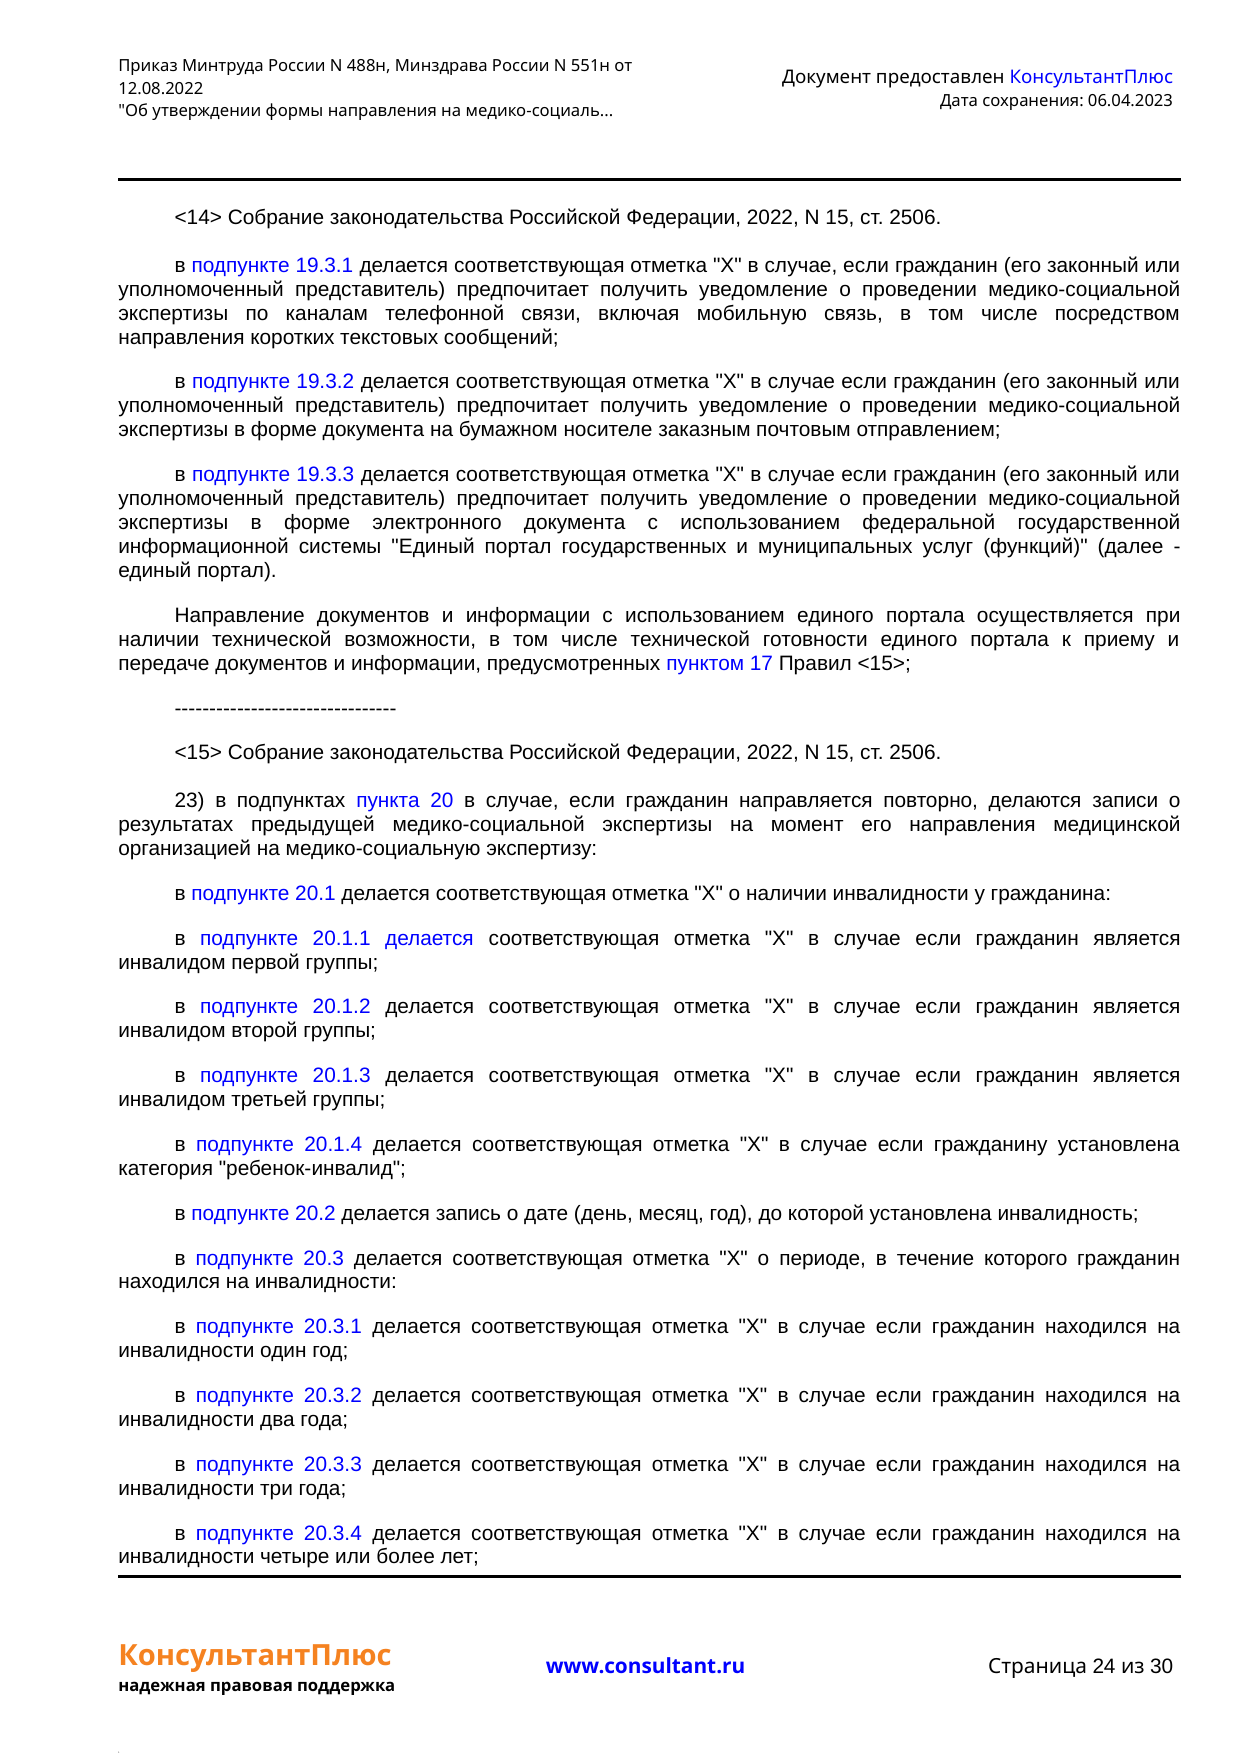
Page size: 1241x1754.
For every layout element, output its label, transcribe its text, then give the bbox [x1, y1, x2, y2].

text в подпункте 20.1.2 делается соответствующая отметка "X" в случае если гражданин является инвалидом второй группы; [118, 994, 1181, 1042]
text в подпункте 20.3.1 делается соответствующая отметка "X" в случае если гражданин находился на инвалидности один год; [118, 1314, 1181, 1362]
text Направление документов и информации с использованием единого портала осуществляется при наличии технической возможности, в том числе технической готовности единого портала к приему и передаче документов и информации, предусмотренных пунктом 17 Правил <15>; [118, 603, 1181, 674]
text в подпункте 20.1.1 делается соответствующая отметка "X" в случае если гражданин является инвалидом первой группы; [118, 926, 1181, 973]
text в подпункте 20.2 делается запись о дате (день, месяц, год), до которой установлена инвалидность; [118, 1201, 1181, 1224]
text в подпункте 20.3.3 делается соответствующая отметка "X" в случае если гражданин находился на инвалидности три года; [118, 1452, 1181, 1499]
text в подпункте 20.1 делается соответствующая отметка "X" о наличии инвалидности у гражданина: [118, 881, 1181, 905]
text в подпункте 19.3.1 делается соответствующая отметка "X" в случае, если гражданин (его законный или уполномоченный представитель) предпочитает получить уведомление о проведении медико-социальной экспертизы по каналам телефонной связи, включая мобильную связь, в том числе посредством направления коротких текстовых сообщений; [118, 253, 1181, 348]
text в подпункте 20.1.3 делается соответствующая отметка "X" в случае если гражданин является инвалидом третьей группы; [118, 1063, 1181, 1111]
text <14> Собрание законодательства Российской Федерации, 2022, N 15, ст. 2506. [118, 205, 1181, 229]
text в подпункте 20.3 делается соответствующая отметка "X" о периоде, в течение которого гражданин находился на инвалидности: [118, 1245, 1181, 1293]
text 23) в подпунктах пункта 20 в случае, если гражданин направляется повторно, делаются записи о результатах предыдущей медико-социальной экспертизы на момент его направления медицинской организацией на медико-социальную экспертизу: [118, 788, 1181, 860]
text в подпункте 19.3.2 делается соответствующая отметка "X" в случае если гражданин (его законный или уполномоченный представитель) предпочитает получить уведомление о проведении медико-социальной экспертизы в форме документа на бумажном носителе заказным почтовым отправлением; [118, 369, 1181, 441]
text в подпункте 20.3.4 делается соответствующая отметка "X" в случае если гражданин находился на инвалидности четыре или более лет; [118, 1520, 1181, 1568]
text в подпункте 19.3.3 делается соответствующая отметка "X" в случае если гражданин (его законный или уполномоченный представитель) предпочитает получить уведомление о проведении медико-социальной экспертизы в форме электронного документа с использованием федеральной государственной информационной системы "Единый портал государственных и муниципальных услуг (функций)" (далее - единый портал). [118, 462, 1181, 582]
text в подпункте 20.3.2 делается соответствующая отметка "X" в случае если гражданин находился на инвалидности два года; [118, 1383, 1181, 1431]
text в подпункте 20.1.4 делается соответствующая отметка "X" в случае если гражданину установлена категория "ребенок-инвалид"; [118, 1132, 1181, 1180]
text <15> Собрание законодательства Российской Федерации, 2022, N 15, ст. 2506. [118, 740, 1181, 764]
text -------------------------------- [118, 695, 1181, 719]
